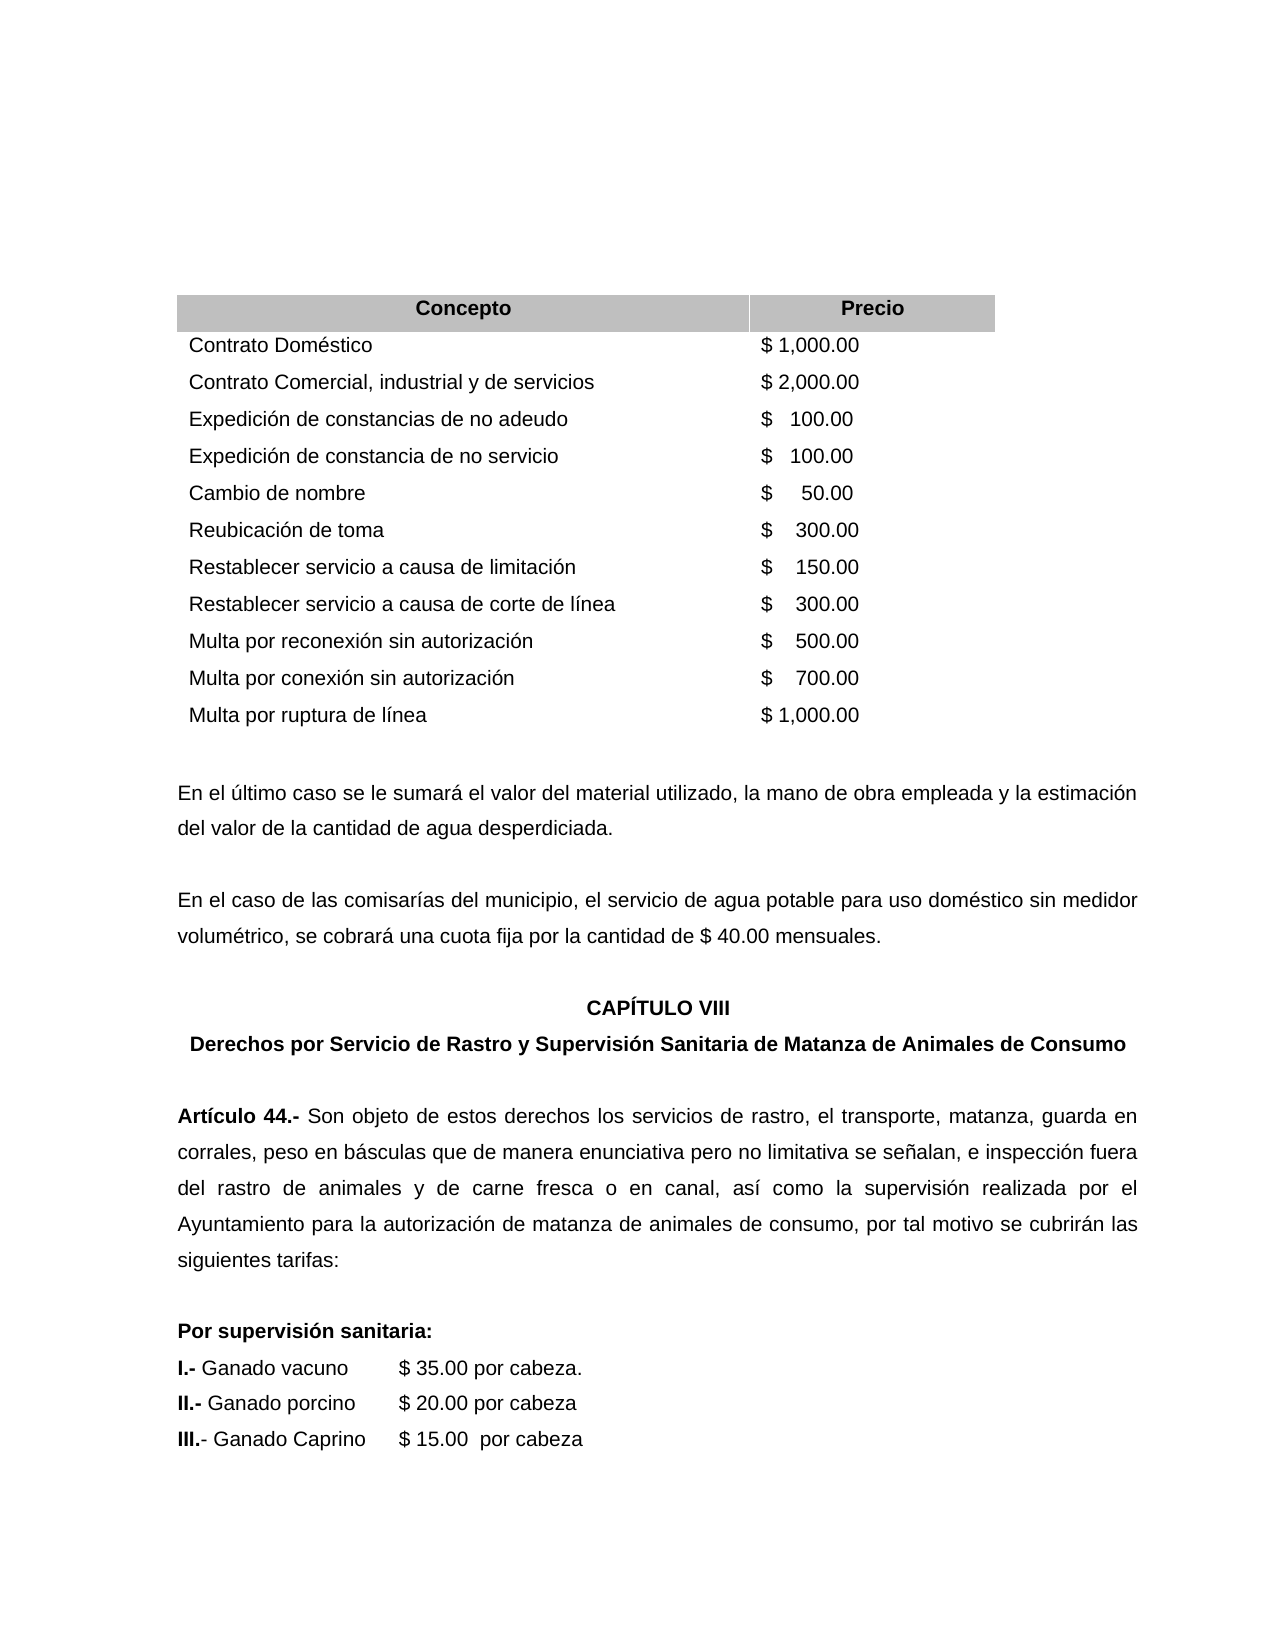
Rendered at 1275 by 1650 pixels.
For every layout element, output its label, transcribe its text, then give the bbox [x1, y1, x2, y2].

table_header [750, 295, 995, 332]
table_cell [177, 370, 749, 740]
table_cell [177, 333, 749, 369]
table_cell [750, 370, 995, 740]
text En el caso de las comisarías del municipio, el servicio de agua potable para uso doméstico sin medidor volumétrico, se cobrará una cuota fija por la cantidad de $ 40.00 mensuales. [177, 888, 1139, 948]
text En el último caso se le sumará el valor del material utilizado, la mano de obra empleada y la estimación del valor de la cantidad de agua desperdiciada. [177, 780, 1139, 840]
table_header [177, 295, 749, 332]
text Derechos por Servicio de Rastro y Supervisión Sanitaria de Matanza de Animales de Consumo [177, 1032, 1139, 1056]
text CAPÍTULO VIII [177, 996, 1139, 1020]
text Artículo 44.- Son objeto de estos derechos los servicios de rastro, el transporte, matanza, guarda en corrales, peso en básculas que de manera enunciativa pero no limitativa se señalan, e inspección fuera del rastro de animales y de carne fresca o en canal, así como la supervisión realizada por el Ayuntamiento para la autorización de matanza de animales de consumo, por tal motivo se cubrirán las siguientes tarifas: [177, 1104, 1139, 1271]
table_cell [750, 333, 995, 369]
text III.- Ganado Caprino $ 15.00 por cabeza [177, 1427, 1139, 1451]
text I.- Ganado vacuno $ 35.00 por cabeza. [177, 1355, 1139, 1379]
text II.- Ganado porcino $ 20.00 por cabeza [177, 1391, 1139, 1415]
text Por supervisión sanitaria: [177, 1319, 1139, 1343]
